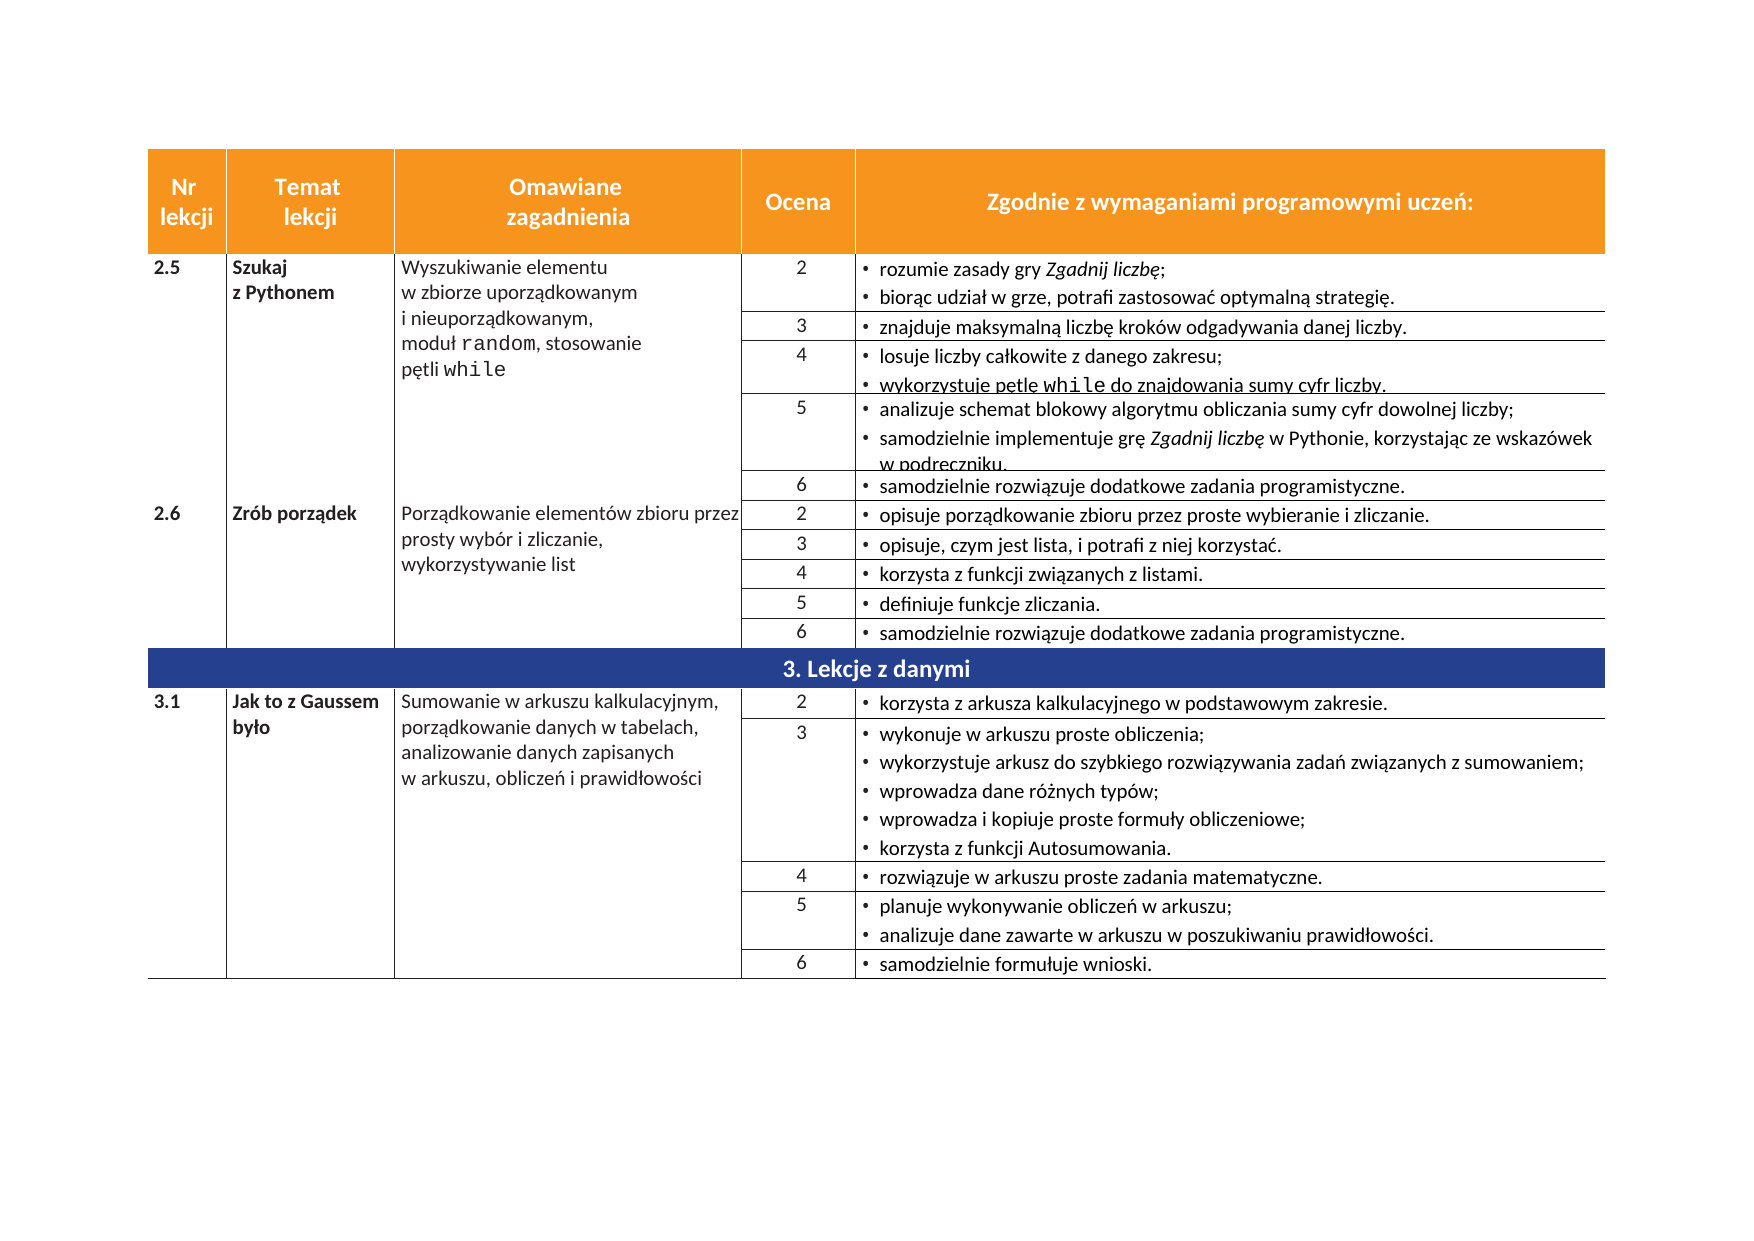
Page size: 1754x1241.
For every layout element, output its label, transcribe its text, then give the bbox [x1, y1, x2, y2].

table_cell 2.6 [147, 500, 226, 647]
table_cell 5 [742, 394, 855, 470]
table_cell Nr lekcji [148, 149, 226, 254]
table_cell 3 [742, 530, 855, 558]
table_cell 3 [742, 719, 855, 861]
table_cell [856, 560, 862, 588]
table_cell Zgodnie z wymaganiami programowymi uczeń: [856, 149, 1605, 254]
table_cell Temat lekcji [227, 149, 394, 254]
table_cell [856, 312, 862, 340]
table_cell 5 [742, 589, 855, 617]
table_cell korzysta z arkusza kalkulacyjnego w podstawowym zakresie. [856, 689, 1606, 718]
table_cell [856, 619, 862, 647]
table_cell rozumie zasady gry Zgadnij liczbę; biorąc udział w grze, potrafi zastosować optymalną strategię. [856, 254, 1606, 311]
table_cell Sumowanie w arkuszu kalkulacyjnym, porządkowanie danych w tabelach, analizowanie danych zapisanych w arkuszu, obliczeń i prawidłowości [395, 689, 741, 978]
table_cell Szukaj z Pythonem [227, 254, 394, 499]
table_cell 2 [742, 689, 855, 718]
table_cell 3 [742, 312, 855, 340]
table_cell 4 [742, 862, 855, 891]
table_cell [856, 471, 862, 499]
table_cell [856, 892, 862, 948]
table_cell 4 [742, 560, 855, 588]
table_cell Omawiane zagadnienia [395, 149, 741, 254]
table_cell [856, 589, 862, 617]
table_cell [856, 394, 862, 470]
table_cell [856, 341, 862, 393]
table_cell 2 [742, 254, 855, 311]
table_cell 3.1 [147, 689, 226, 978]
table_cell 2.5 [147, 254, 226, 499]
table_cell Jak to z Gaussem było [227, 689, 394, 978]
table_cell 2 [742, 501, 855, 529]
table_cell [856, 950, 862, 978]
table_cell 3. Lekcje z danymi [148, 648, 1605, 688]
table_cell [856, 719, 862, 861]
table_cell Ocena [742, 149, 855, 254]
table_cell 6 [742, 950, 855, 978]
table_cell 6 [742, 619, 855, 647]
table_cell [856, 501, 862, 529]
table_cell Zrób porządek [227, 501, 394, 647]
table_cell Porządkowanie elementów zbioru przez prosty wybór i zliczanie, wykorzystywanie list [395, 501, 741, 647]
table_cell 5 [742, 892, 855, 948]
table_cell Wyszukiwanie elementu w zbiorze uporządkowanym i nieuporządkowanym, moduł random, stosowanie pętli while [395, 254, 741, 499]
table_cell 4 [742, 341, 855, 393]
table_cell 6 [742, 471, 855, 499]
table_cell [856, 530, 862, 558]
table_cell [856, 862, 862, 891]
